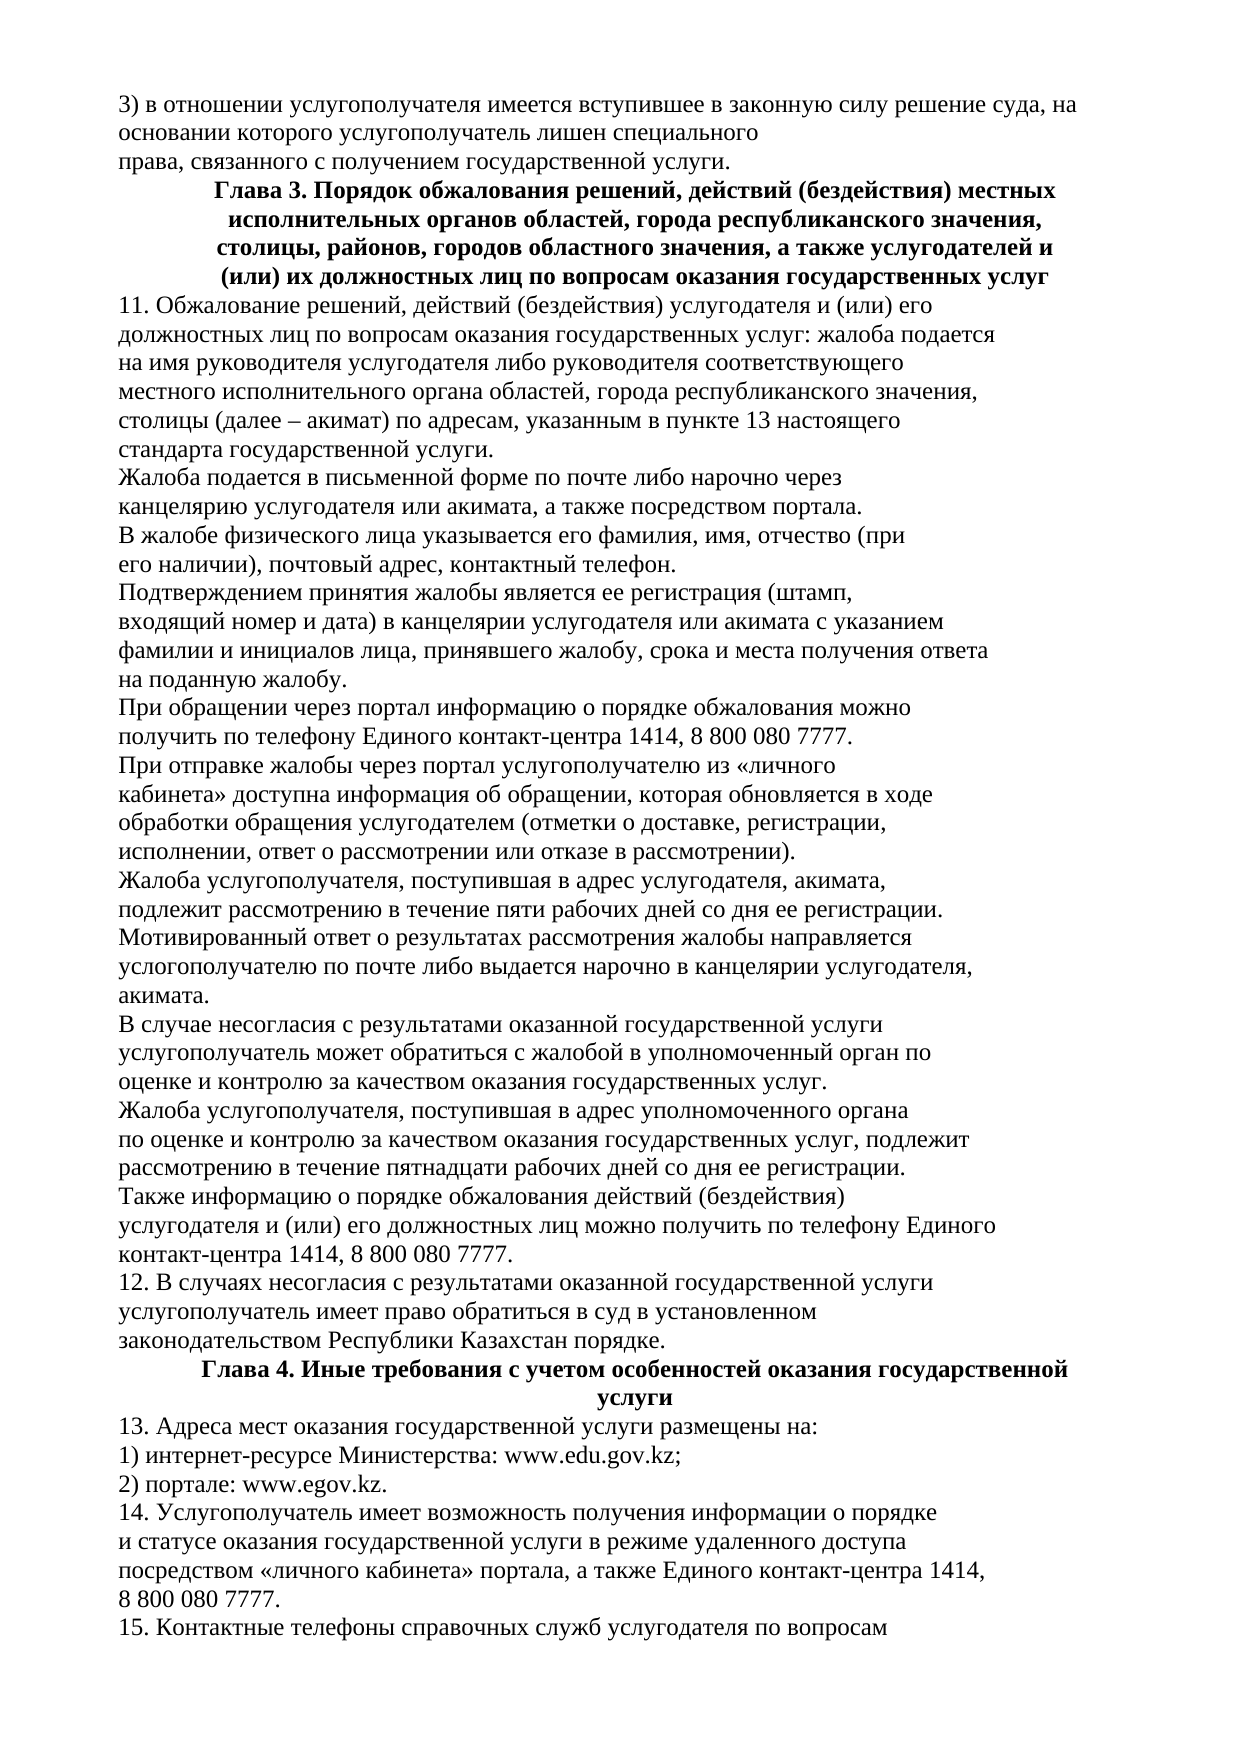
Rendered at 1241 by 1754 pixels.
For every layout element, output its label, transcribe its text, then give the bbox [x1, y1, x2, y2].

text посредством «личного кабинета» портала, а также Единого контакт-центра 1414, [118, 1555, 1152, 1584]
text входящий номер и дата) в канцелярии услугодателя или акимата с указанием [118, 606, 1152, 635]
text местного исполнительного органа областей, города республиканского значения, [118, 376, 1152, 405]
text на имя руководителя услугодателя либо руководителя соответствующего [118, 347, 1152, 376]
text Подтверждением принятия жалобы является ее регистрация (штамп, [118, 577, 1152, 606]
text исполнении, ответ о рассмотрении или отказе в рассмотрении). [118, 836, 1152, 865]
text При обращении через портал информацию о порядке обжалования можно [118, 692, 1152, 721]
text и статусе оказания государственной услуги в режиме удаленного доступа [118, 1526, 1152, 1555]
text получить по телефону Единого контакт-центра 1414, 8 800 080 7777. [118, 721, 1152, 750]
text услугополучатель имеет право обратиться в суд в установленном [118, 1296, 1152, 1325]
text стандарта государственной услуги. [118, 434, 1152, 462]
text по оценке и контролю за качеством оказания государственных услуг, подлежит [118, 1124, 1152, 1152]
text При отправке жалобы через портал услугополучателю из «личного [118, 750, 1152, 779]
text рассмотрению в течение пятнадцати рабочих дней со дня ее регистрации. [118, 1152, 1152, 1181]
text акимата. [118, 980, 1152, 1009]
text Жалоба услугополучателя, поступившая в адрес уполномоченного органа [118, 1095, 1152, 1124]
text Жалоба услугополучателя, поступившая в адрес услугодателя, акимата, [118, 865, 1152, 894]
text Глава 3. Порядок обжалования решений, действий (бездействия) местных [118, 175, 1152, 204]
text (или) их должностных лиц по вопросам оказания государственных услуг [118, 261, 1152, 290]
text Также информацию о порядке обжалования действий (бездействия) [118, 1181, 1152, 1210]
text 12. В случаях несогласия с результатами оказанной государственной услуги [118, 1267, 1152, 1296]
text столицы (далее – акимат) по адресам, указанным в пункте 13 настоящего [118, 405, 1152, 434]
text В жалобе физического лица указывается его фамилия, имя, отчество (при [118, 520, 1152, 549]
text столицы, районов, городов областного значения, а также услугодателей и [118, 232, 1152, 261]
text Жалоба подается в письменной форме по почте либо нарочно через [118, 462, 1152, 491]
text на поданную жалобу. [118, 664, 1152, 692]
text фамилии и инициалов лица, принявшего жалобу, срока и места получения ответа [118, 635, 1152, 664]
text 11. Обжалование решений, действий (бездействия) услугодателя и (или) его [118, 290, 1152, 319]
text обработки обращения услугодателем (отметки о доставке, регистрации, [118, 807, 1152, 836]
text законодательством Республики Казахстан порядке. [118, 1325, 1152, 1354]
text кабинета» доступна информация об обращении, которая обновляется в ходе [118, 779, 1152, 807]
text услугодателя и (или) его должностных лиц можно получить по телефону Единого [118, 1210, 1152, 1239]
text 8 800 080 7777. [118, 1584, 1152, 1612]
text канцелярию услугодателя или акимата, а также посредством портала. [118, 491, 1152, 520]
text подлежит рассмотрению в течение пяти рабочих дней со дня ее регистрации. [118, 894, 1152, 922]
text Мотивированный ответ о результатах рассмотрения жалобы направляется [118, 922, 1152, 951]
text права, связанного с получением государственной услуги. [118, 146, 1152, 175]
text его наличии), почтовый адрес, контактный телефон. [118, 549, 1152, 577]
text услугополучатель может обратиться с жалобой в уполномоченный орган по [118, 1037, 1152, 1066]
text услуги [118, 1382, 1152, 1411]
text контакт-центра 1414, 8 800 080 7777. [118, 1239, 1152, 1267]
text услогополучателю по почте либо выдается нарочно в канцелярии услугодателя, [118, 951, 1152, 980]
text 3) в отношении услугополучателя имеется вступившее в законную силу решение суда, на основании которого услугополучатель лишен специального [118, 89, 1152, 146]
text 13. Адреса мест оказания государственной услуги размещены на: [118, 1411, 1152, 1440]
text должностных лиц по вопросам оказания государственных услуг: жалоба подается [118, 319, 1152, 347]
text 15. Контактные телефоны справочных служб услугодателя по вопросам [118, 1612, 1152, 1641]
text Глава 4. Иные требования с учетом особенностей оказания государственной [118, 1354, 1152, 1382]
text В случае несогласия с результатами оказанной государственной услуги [118, 1009, 1152, 1037]
text исполнительных органов областей, города республиканского значения, [118, 204, 1152, 232]
text 14. Услугополучатель имеет возможность получения информации о порядке [118, 1497, 1152, 1526]
text 2) портале: www.egov.kz. [118, 1469, 1152, 1497]
text 1) интернет-ресурсе Министерства: www.edu.gov.kz; [118, 1440, 1152, 1469]
text оценке и контролю за качеством оказания государственных услуг. [118, 1066, 1152, 1095]
